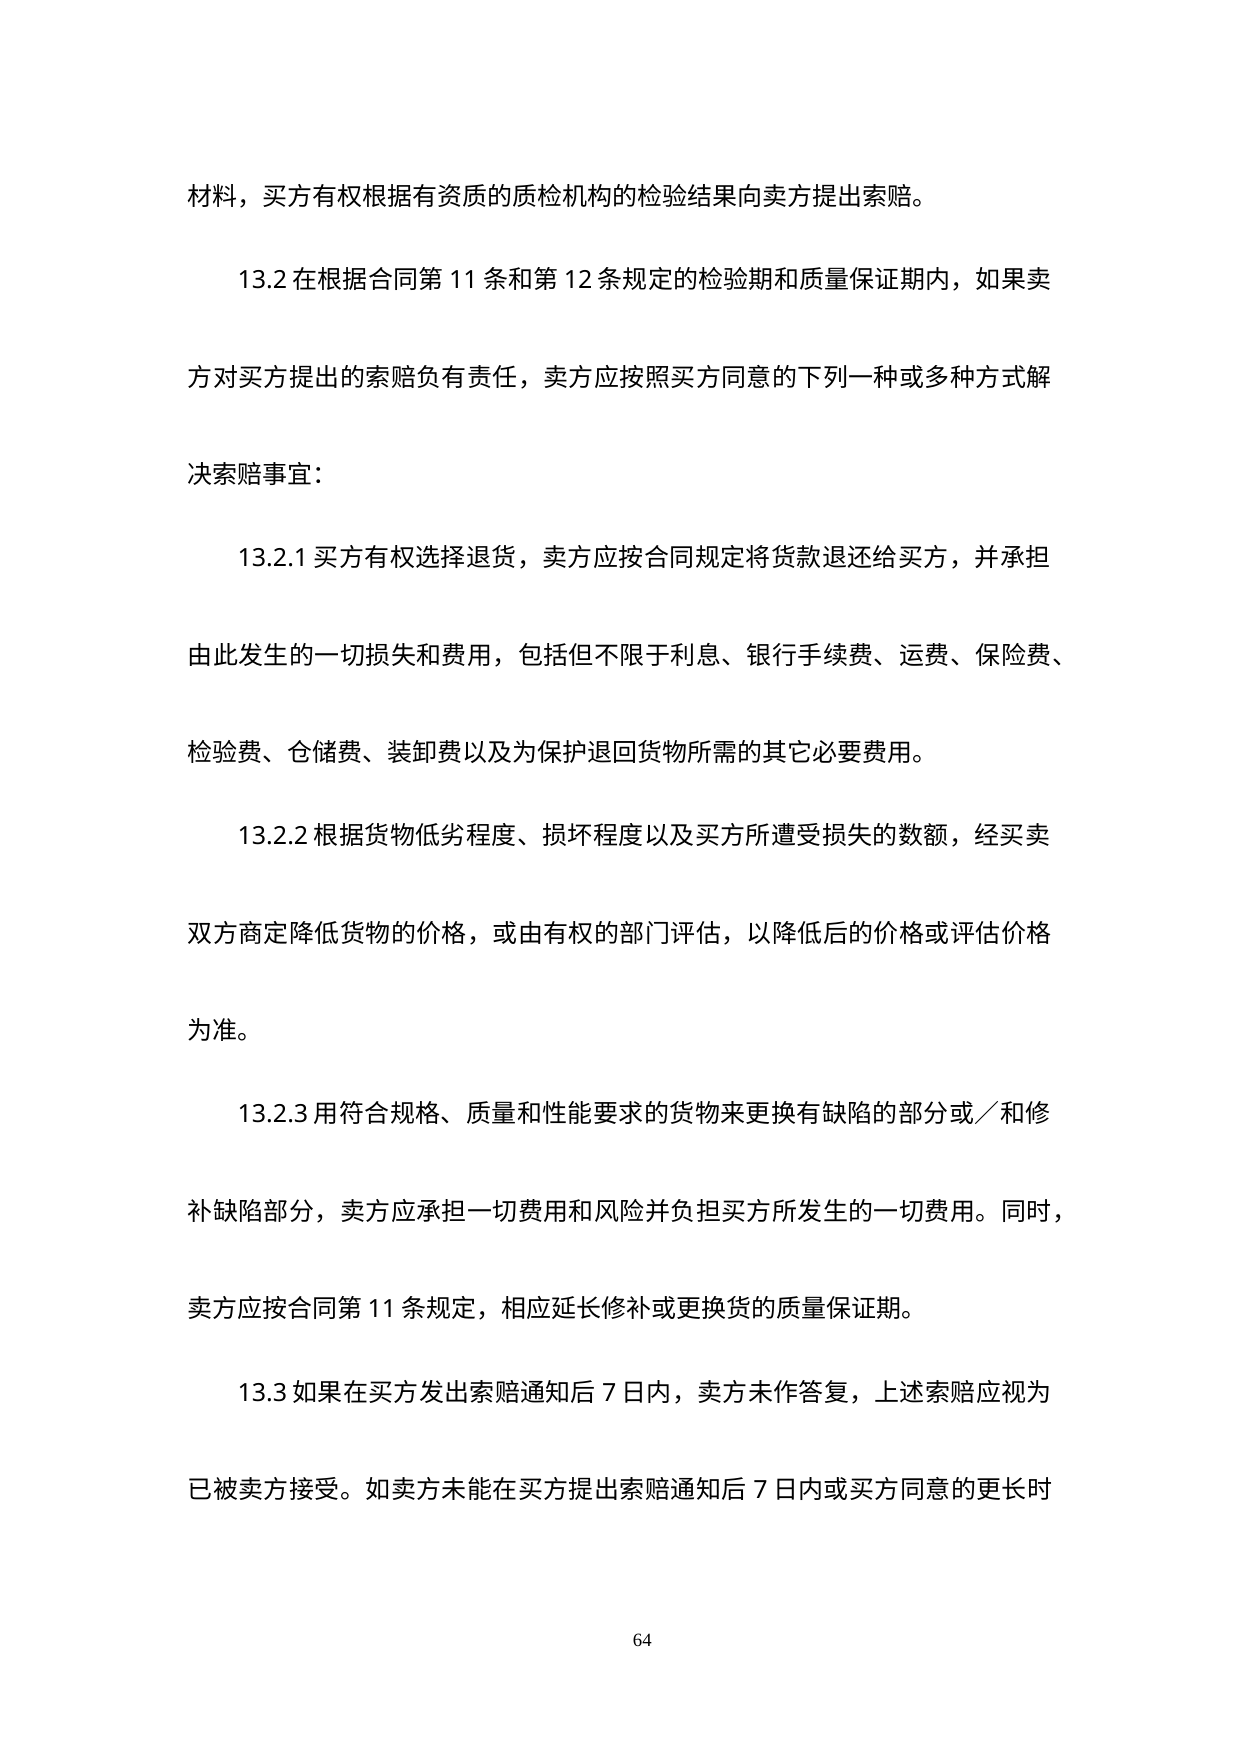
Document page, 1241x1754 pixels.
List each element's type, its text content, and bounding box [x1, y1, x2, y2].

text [187, 162, 1053, 227]
text 13.2.3用符合规格、质量和性能要求的货物来更换有缺陷的部分或／和修补缺陷部分，卖方应承担一切费用和风险并负担买方所发生的一切费用。同时，卖方应按合同第11条规定，相应延长修补或更换货的质量保证期。 [187, 1079, 1053, 1339]
text 13.2.2根据货物低劣程度、损坏程度以及买方所遭受损失的数额，经买卖双方商定降低货物的价格，或由有权的部门评估，以降低后的价格或评估价格为准。 [187, 801, 1053, 1061]
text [187, 1358, 1053, 1520]
text 13.2.1买方有权选择退货，卖方应按合同规定将货款退还给买方，并承担由此发生的一切损失和费用，包括但不限于利息、银行手续费、运费、保险费、检验费、仓储费、装卸费以及为保护退回货物所需的其它必要费用。 [187, 523, 1053, 783]
text 13.2在根据合同第11条和第12条规定的检验期和质量保证期内，如果卖方对买方提出的索赔负有责任，卖方应按照买方同意的下列一种或多种方式解决索赔事宜： [187, 245, 1053, 505]
